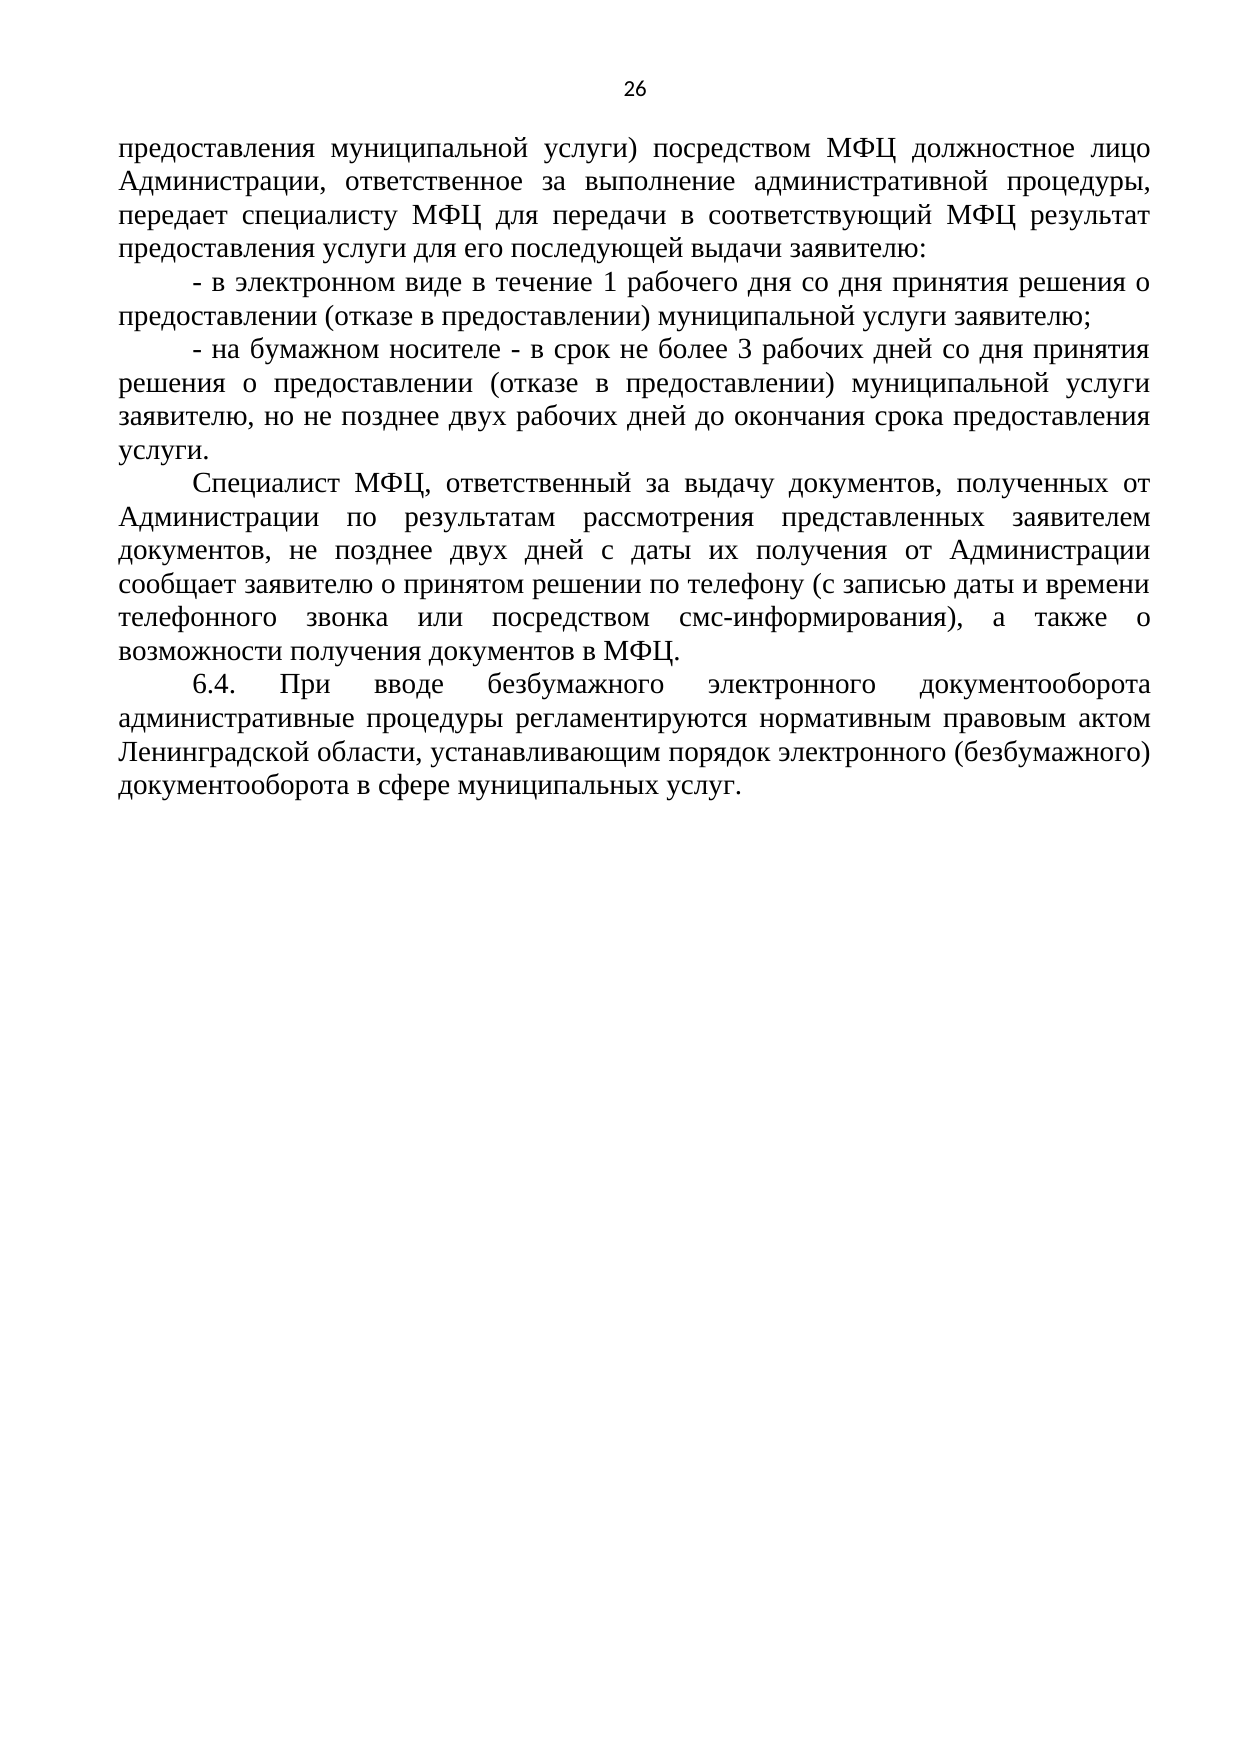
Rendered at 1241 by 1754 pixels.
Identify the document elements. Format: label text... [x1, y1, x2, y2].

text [118, 130, 1152, 264]
text - на бумажном носителе - в срок не более 3 рабочих дней со дня принятия решения о предоставлении (отказе в предоставлении) муниципальной услуги заявителю, но не позднее двух рабочих дней до окончания срока предоставления услуги. [118, 331, 1152, 465]
text Специалист МФЦ, ответственный за выдачу документов, полученных от Администрации по результатам рассмотрения представленных заявителем документов, не позднее двух дней с даты их получения от Администрации сообщает заявителю о принятом решении по телефону (с записью даты и времени телефонного звонка или посредством смс-информирования), а также о возможности получения документов в МФЦ. [118, 465, 1152, 667]
text - в электронном виде в течение 1 рабочего дня со дня принятия решения о предоставлении (отказе в предоставлении) муниципальной услуги заявителю; [118, 264, 1152, 331]
text 6.4. При вводе безбумажного электронного документооборота административные процедуры регламентируются нормативным правовым актом Ленинградской области, устанавливающим порядок электронного (безбумажного) документооборота в сфере муниципальных услуг. [118, 667, 1152, 801]
